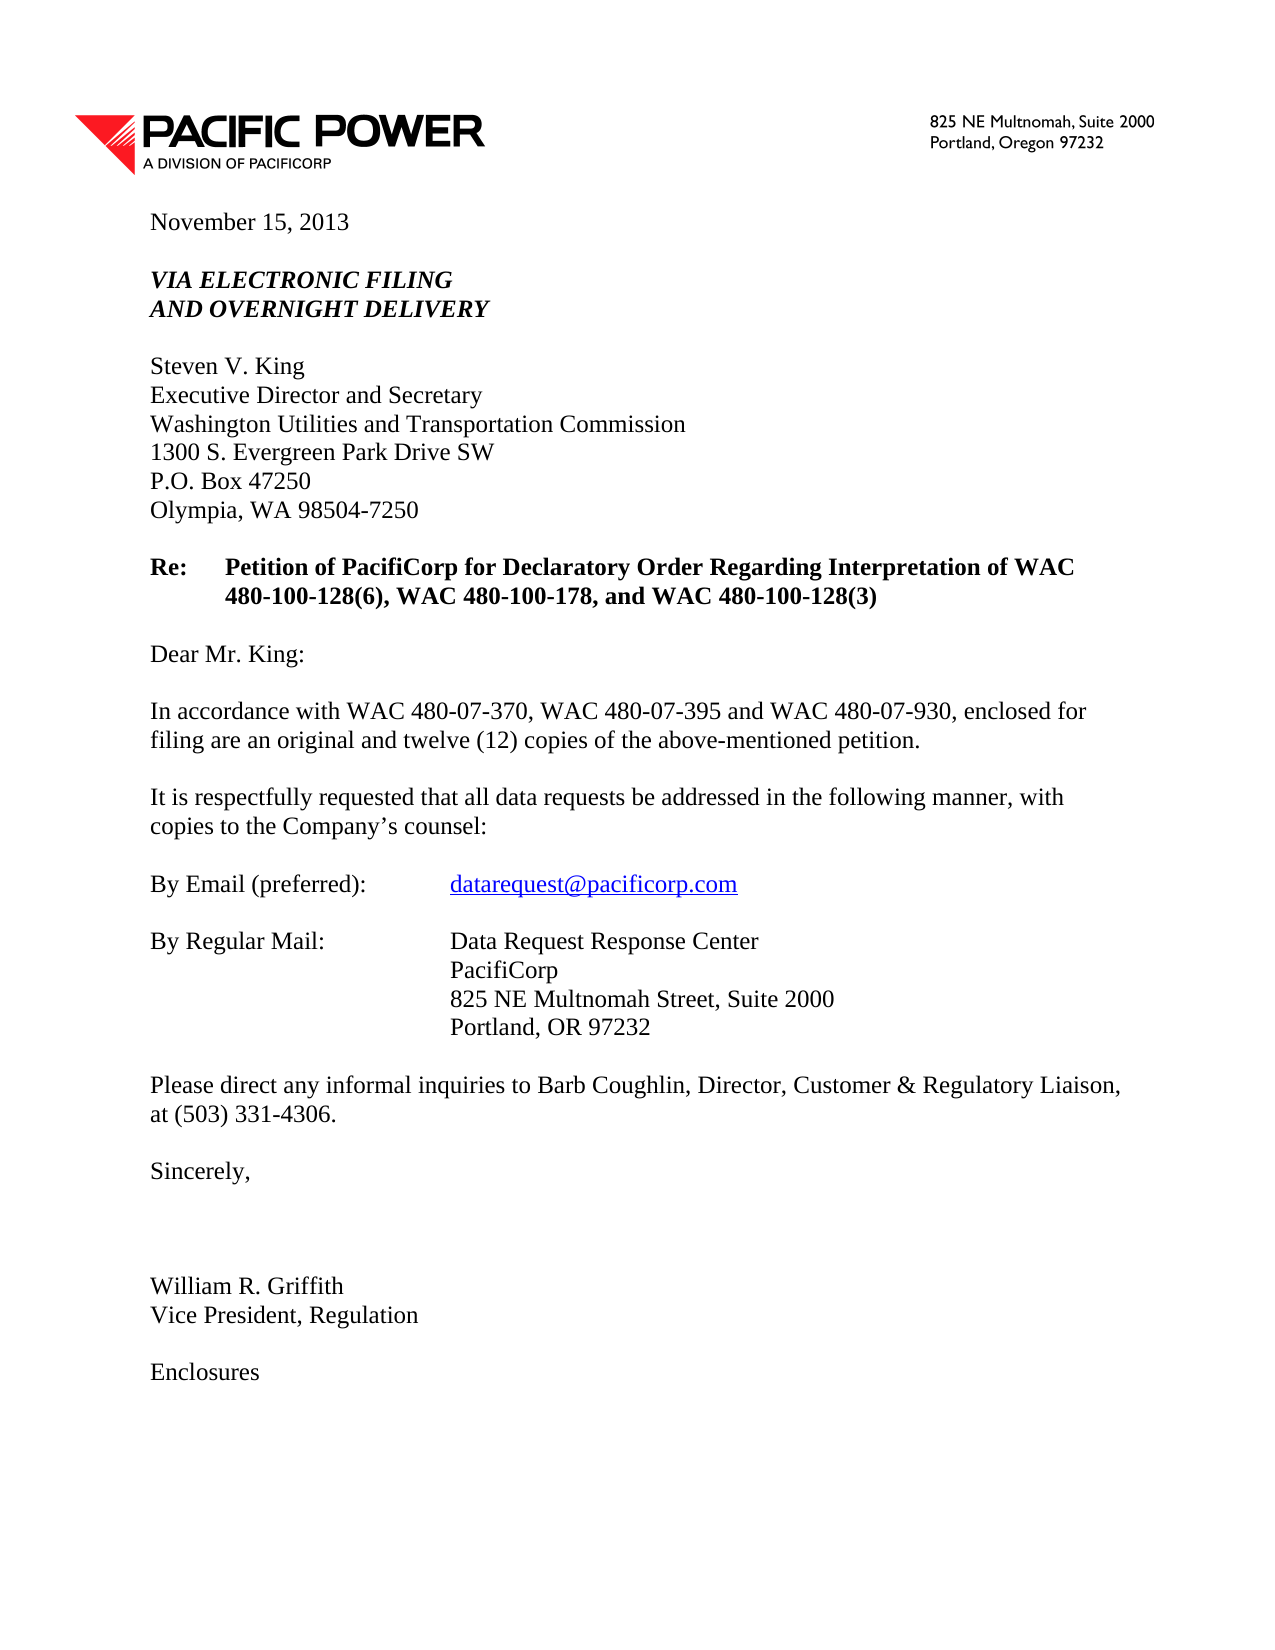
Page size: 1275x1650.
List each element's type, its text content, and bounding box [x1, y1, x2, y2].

text In accordance with 480-07-370, 480-07-395 and WAC 480-07-930, enclosed for filing are an original and twelve (12) copies of the above-mentioned petition. [150, 696, 1125, 754]
text Utilities and Transportation Commission [150, 409, 1125, 437]
text November 15, 2013 [150, 207, 1125, 236]
text PacifiCorp [150, 955, 1125, 984]
text Please direct any informal inquiries to Barb Coughlin, Director, Customer & Regulatory Liaison, at (503) 331-4306. [150, 1041, 1125, 1127]
text Dear Mr. King: [150, 639, 1125, 667]
text By Regular Mail: [150, 926, 1125, 955]
text Vice President, Regulation [150, 1300, 1125, 1329]
text Re: Petition of PacifiCorp for Declaratory Order Regarding Interpretation of WAC 480-100-128(6), WAC 480-100-178, and WAC 480-100-128(3) [150, 552, 1125, 610]
text Enclosures [150, 1357, 1125, 1386]
text Executive Director and Secretary [150, 380, 1125, 409]
text Sincerely, [150, 1156, 1125, 1185]
picture [75, 112, 1155, 175]
text Steven V. King [150, 351, 1125, 380]
text It is respectfully requested that all data requests be addressed in the following manner, with copies to the Company’s counsel: [150, 782, 1125, 840]
text William R. Griffith [150, 1242, 1125, 1300]
text By Email (preferred): datarequest@pacificorp.com [150, 869, 1125, 897]
text ELECTRONIC FILING OVERNIGHT DELIVERY [150, 265, 1125, 322]
